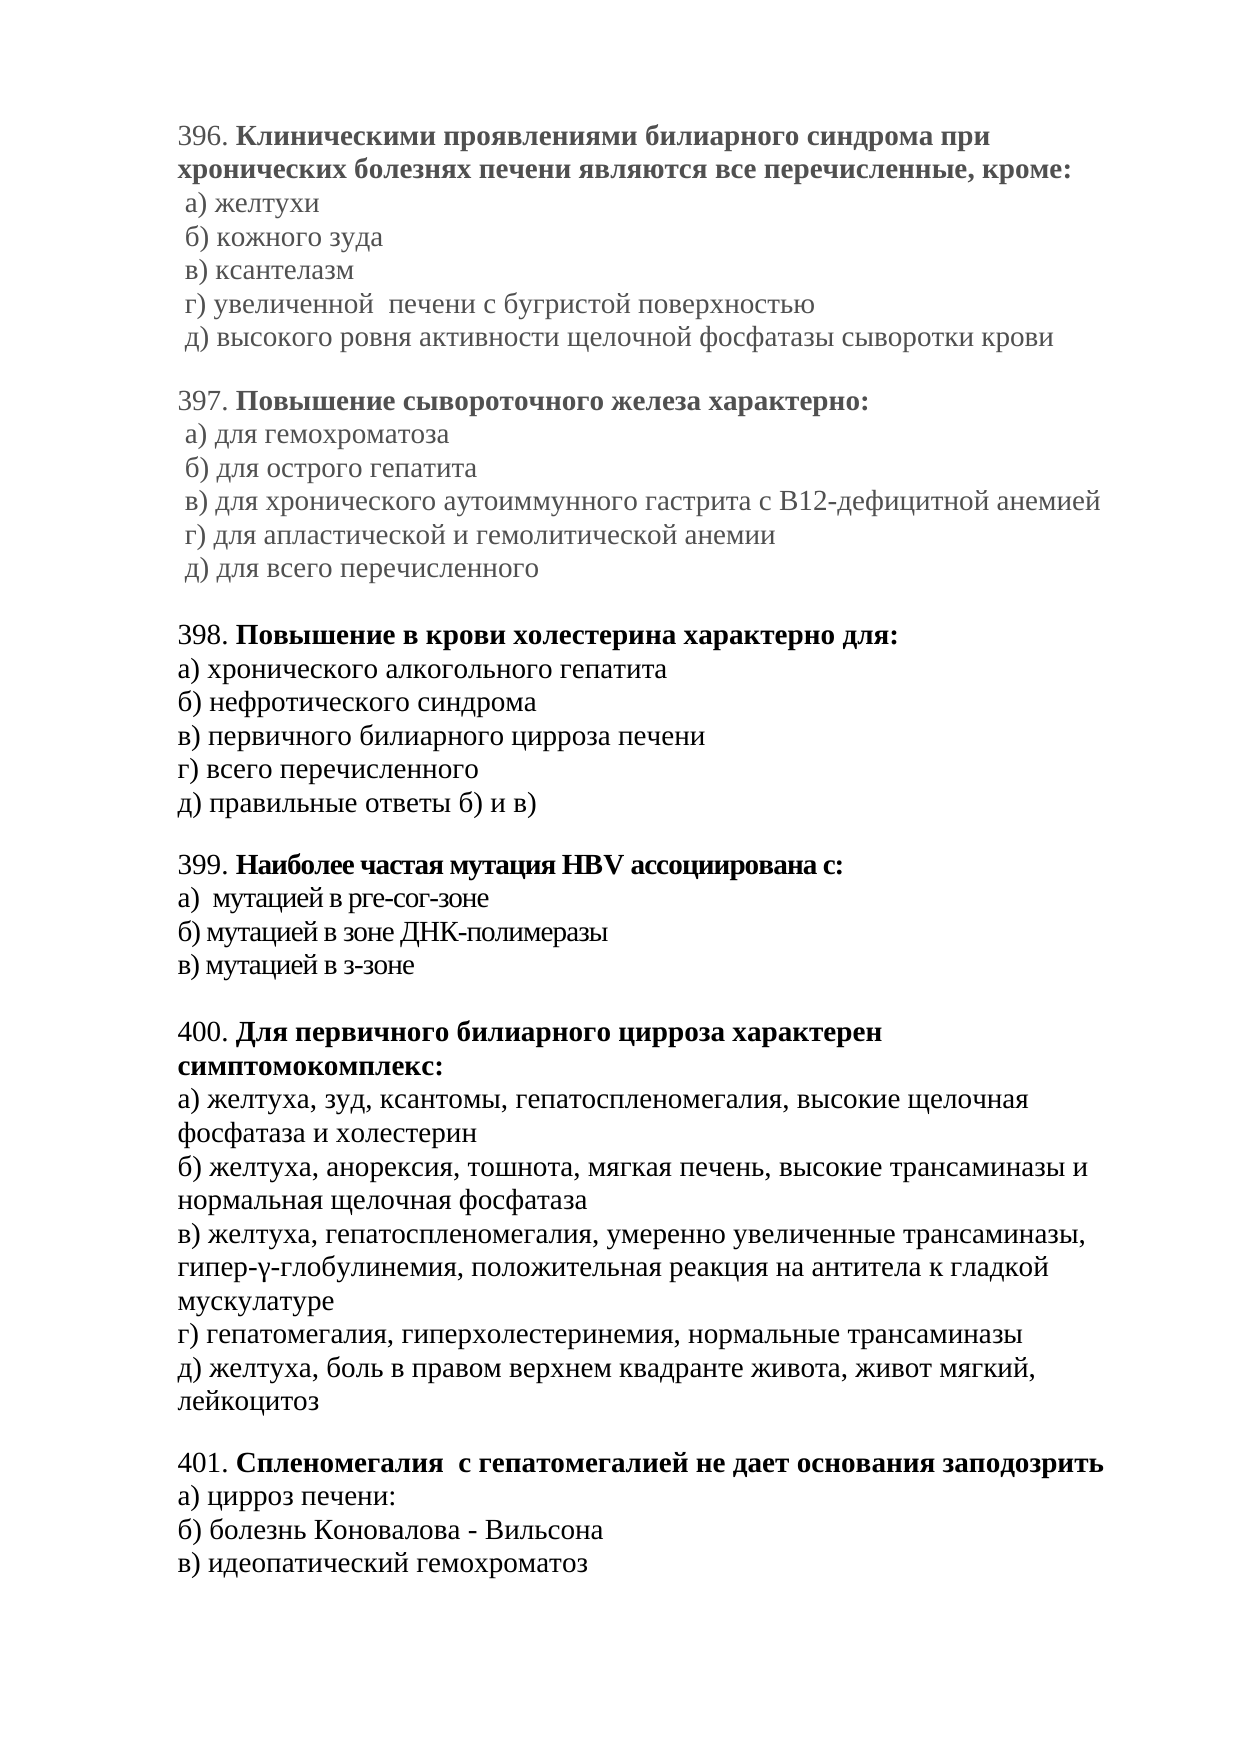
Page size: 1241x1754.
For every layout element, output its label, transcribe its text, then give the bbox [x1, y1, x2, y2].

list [177, 1445, 1152, 1579]
list 400. Для первичного билиарного цирроза характерен симптомокомплекс: а) желтуха, зуд, ксантомы, гепатоспленомегалия, высокие щелочная фосфатаза и холестерин б) желтуха, анорексия, тошнота, мягкая печень, высокие трансаминазы и нормальная щелочная фосфатаза в) желтуха, гепатоспленомегалия, умеренно увеличенные трансаминазы, гипер-γ-глобулинемия, положительная реакция на антитела к гладкой мускулатуре г) гепатомегалия, гиперхолестеринемия, нормальные трансаминазы д) желтуха, боль в правом верхнем квадранте живота, живот мягкий, лейкоцитоз [177, 1014, 1152, 1445]
text б) мутацией в зоне ДНК-полимеразы [177, 914, 1152, 947]
text а) мутацией в рге-сог-зоне [177, 880, 1152, 914]
text в) мутацией в з-зоне [177, 947, 1152, 981]
text 397. Повышение сывороточного железа характерно: а) для гемохроматоза б) для острого гепатита в) для хронического аутоиммунного гастрита с В12-дефицитной анемией г) для апластической и гемолитической анемии д) для всего перечисленного [177, 383, 1152, 584]
text 396. Клиническими проявлениями билиарного синдрома при хронических болезнях печени являются все перечисленные, кроме: а) желтухи б) кожного зуда в) ксантелазм г) увеличенной печени с бугристой поверхностью д) высокого ровня активности щелочной фосфатазы сыворотки крови [177, 118, 1152, 383]
list 398. Повышение в крови холестерина характерно для: а) хронического алкогольного гепатита б) нефротического синдрома в) первичного билиарного цирроза печени г) всего перечисленного д) правильные ответы б) и в) [177, 617, 1152, 847]
list 399. Наиболее частая мутация НВV ассоциирована с: [177, 847, 1152, 880]
